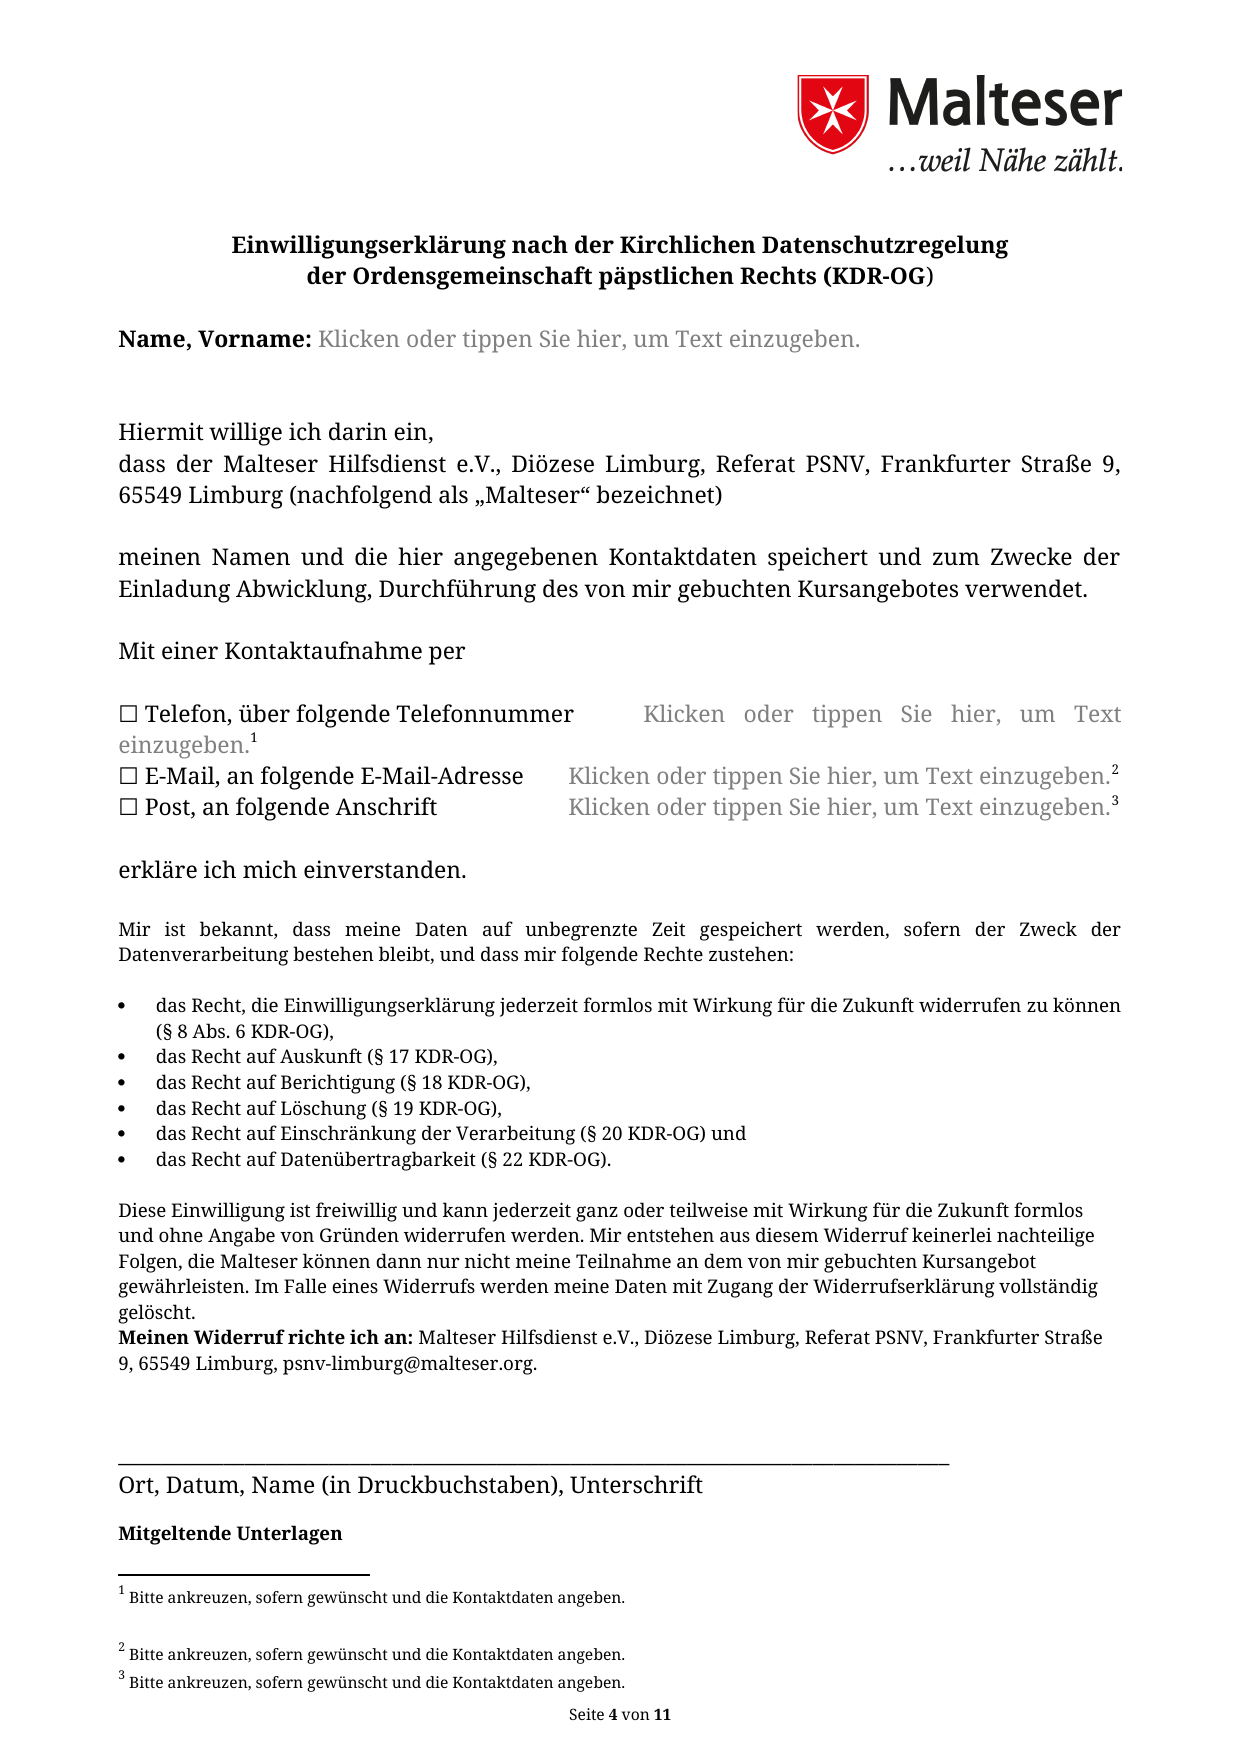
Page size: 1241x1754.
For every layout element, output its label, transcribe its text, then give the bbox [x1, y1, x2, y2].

text E-Mail, an folgende E-Mail-Adresse [118, 760, 1122, 791]
text meinen Namen und die hier angegebenen Kontaktdaten speichert und zum Zwecke der Einladung Abwicklung, Durchführung des von mir gebuchten Kursangebotes verwendet. [118, 541, 1122, 604]
text Diese Einwilligung ist freiwillig und kann jederzeit ganz oder teilweise mit Wirkung für die Zukunft formlos und ohne Angabe von Gründen widerrufen werden. Mir entstehen aus diesem Widerruf keinerlei nachteilige Folgen, die Malteser können dann nur nicht meine Teilnahme an dem von mir gebuchten Kursangebot gewährleisten. Im Falle eines Widerrufs werden meine Daten mit Zugang der Widerrufserklärung vollständig gelöscht. [118, 1197, 1122, 1324]
list das Recht auf Löschung (§ 19 KDR-OG), [118, 1095, 1122, 1120]
text Mitgeltende Unterlagen [118, 1521, 1122, 1546]
text Hiermit willige ich darin ein, [118, 416, 1122, 447]
text Name, Vorname: [118, 322, 1122, 354]
list das Recht, die Einwilligungserklärung jederzeit formlos mit Wirkung für die Zukunft widerrufen zu können (§ 8 Abs. 6 KDR-OG), [118, 993, 1122, 1044]
picture [797, 75, 1123, 172]
list das Recht auf Einschränkung der Verarbeitung (§ 20 KDR-OG) und [118, 1120, 1122, 1146]
text erkläre ich mich einverstanden. [118, 854, 1122, 885]
subtitle Einwilligungserklärung nach der Kirchlichen Datenschutzregelung [118, 229, 1122, 260]
text Mir ist bekannt, dass meine Daten auf unbegrenzte Zeit gespeichert werden, sofern der Zweck der Datenverarbeitung bestehen bleibt, und dass mir folgende Rechte zustehen: [118, 916, 1122, 967]
text Meinen Widerruf richte ich an: Malteser Hilfsdienst e.V., Diözese Limburg, Referat PSNV, Frankfurter Straße 9, 65549 Limburg, psnv-limburg@malteser.org. [118, 1324, 1122, 1376]
list das Recht auf Berichtigung (§ 18 KDR-OG), [118, 1069, 1122, 1095]
text der Ordensgemeinschaft päpstlichen Rechts (KDR-OG) [118, 260, 1122, 291]
text dass der Malteser Hilfsdienst e.V., Diözese Limburg, Referat PSNV, Frankfurter Straße 9, 65549 Limburg (nachfolgend als „Malteser“ bezeichnet) [118, 447, 1122, 510]
text Ort, Datum, Name (in Druckbuchstaben), Unterschrift [118, 1469, 1122, 1501]
list das Recht auf Auskunft (§ 17 KDR-OG), [118, 1044, 1122, 1069]
list das Recht auf Datenübertragbarkeit (§ 22 KDR-OG). [118, 1146, 1122, 1171]
text Telefon, über folgende Telefonnummer [118, 697, 1122, 760]
text _______________________________________________________________________________ [118, 1438, 1122, 1469]
text Post, an folgende Anschrift [118, 791, 1122, 822]
text Mit einer Kontaktaufnahme per [118, 635, 1122, 666]
